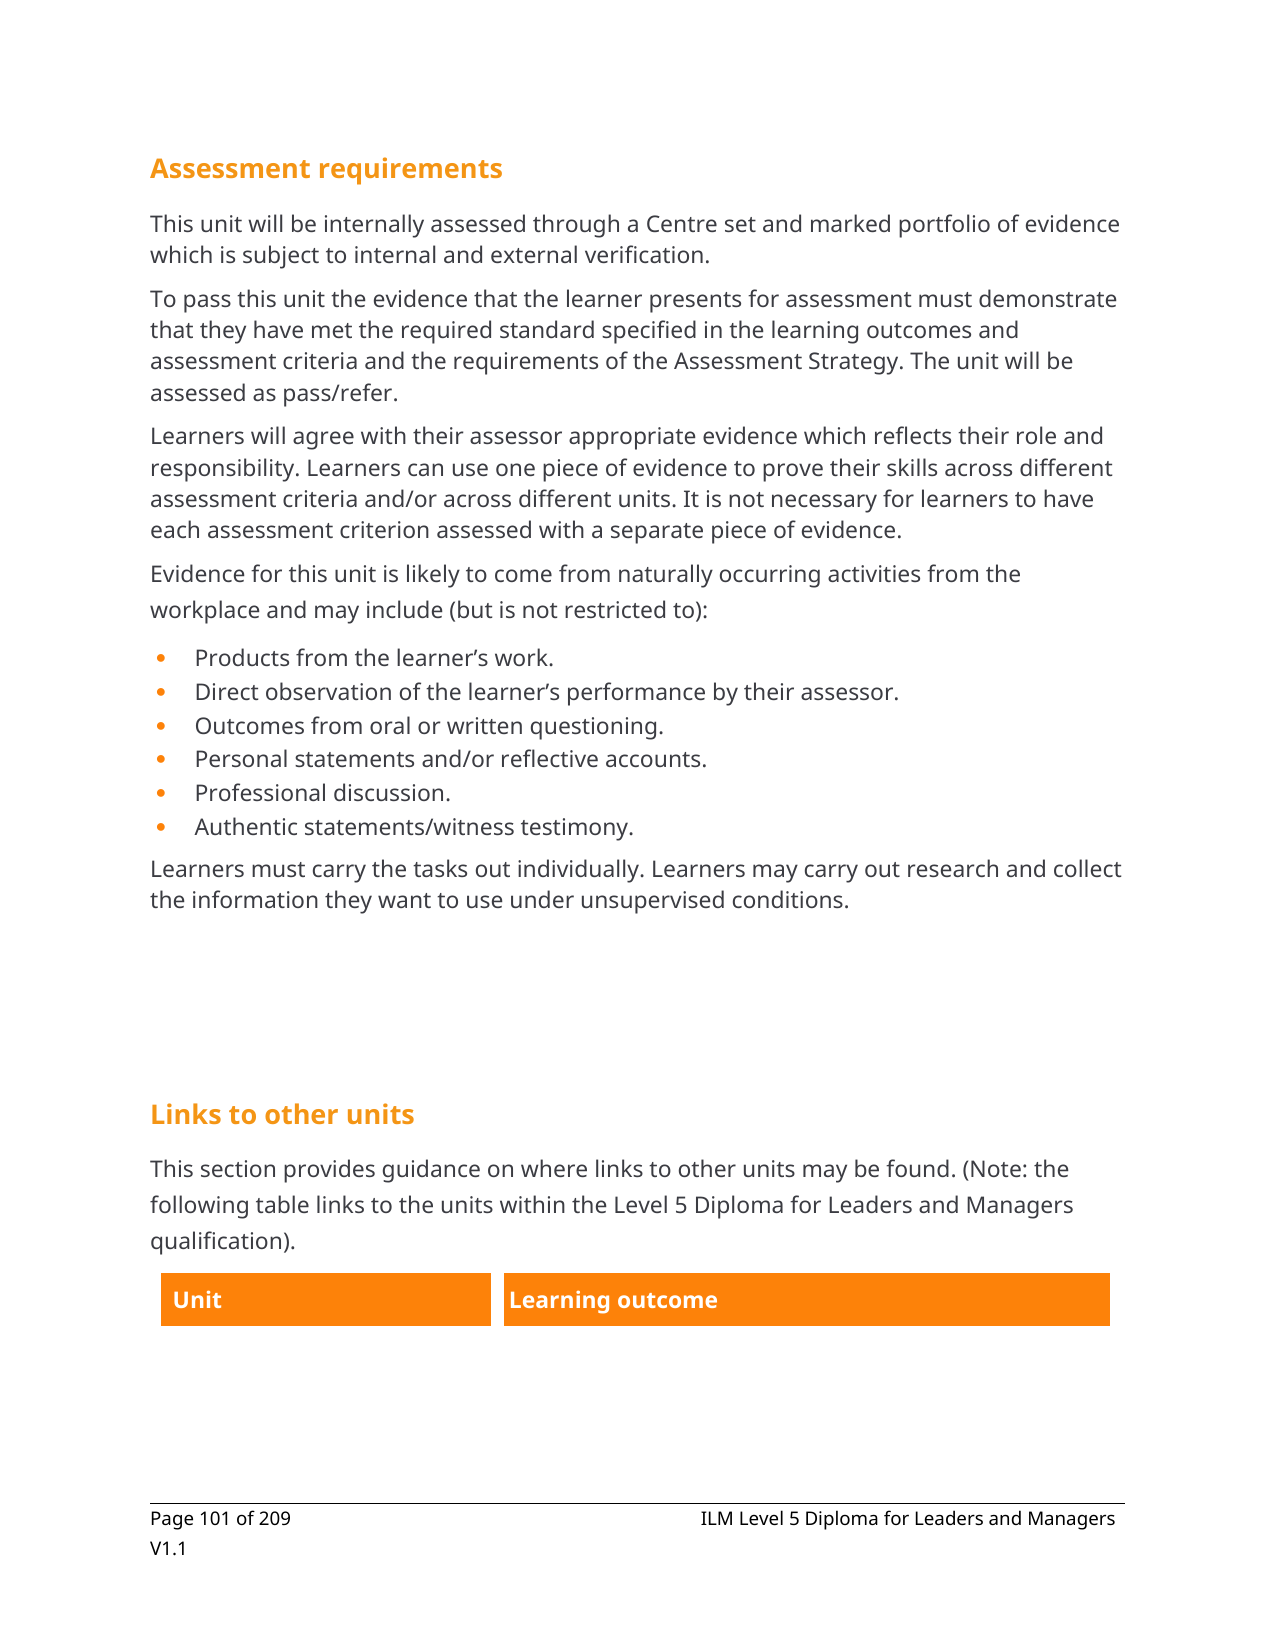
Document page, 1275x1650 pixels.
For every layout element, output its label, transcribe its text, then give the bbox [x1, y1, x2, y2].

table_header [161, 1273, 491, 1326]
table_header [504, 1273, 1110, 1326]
text Learners must carry the tasks out individually. Learners may carry out research and collect the information they want to use under unsupervised conditions. [150, 853, 1125, 915]
text This section provides guidance on where links to other units may be found. (Note: the following table links to the units within the Level 5 Diploma for Leaders and Managers qualification). [150, 1153, 1125, 1256]
list Outcomes from oral or written questioning. [157, 709, 1125, 741]
text This unit will be internally assessed through a Centre set and marked portfolio of evidence which is subject to internal and external verification. [150, 208, 1125, 270]
list Authentic statements/witness testimony. [157, 811, 1125, 842]
text To pass this unit the evidence that the learner presents for assessment must demonstrate that they have met the required standard specified in the learning outcomes and assessment criteria and the requirements of the Assessment Strategy. The unit will be assessed as pass/refer. [150, 283, 1125, 408]
list Direct observation of the learner’s performance by their assessor. [157, 676, 1125, 707]
text Assessment requirements [150, 150, 1125, 187]
list Products from the learner’s work. [157, 642, 1125, 673]
list Professional discussion. [157, 777, 1125, 808]
text Links to other units [150, 1095, 1125, 1132]
text Evidence for this unit is likely to come from naturally occurring activities from the workplace and may include (but is not restricted to): [150, 558, 1125, 625]
list Personal statements and/or reflective accounts. [157, 743, 1125, 774]
text Learners will agree with their assessor appropriate evidence which reflects their role and responsibility. Learners can use one piece of evidence to prove their skills across different assessment criteria and/or across different units. It is not necessary for learners to have each assessment criterion assessed with a separate piece of evidence. [150, 420, 1125, 545]
